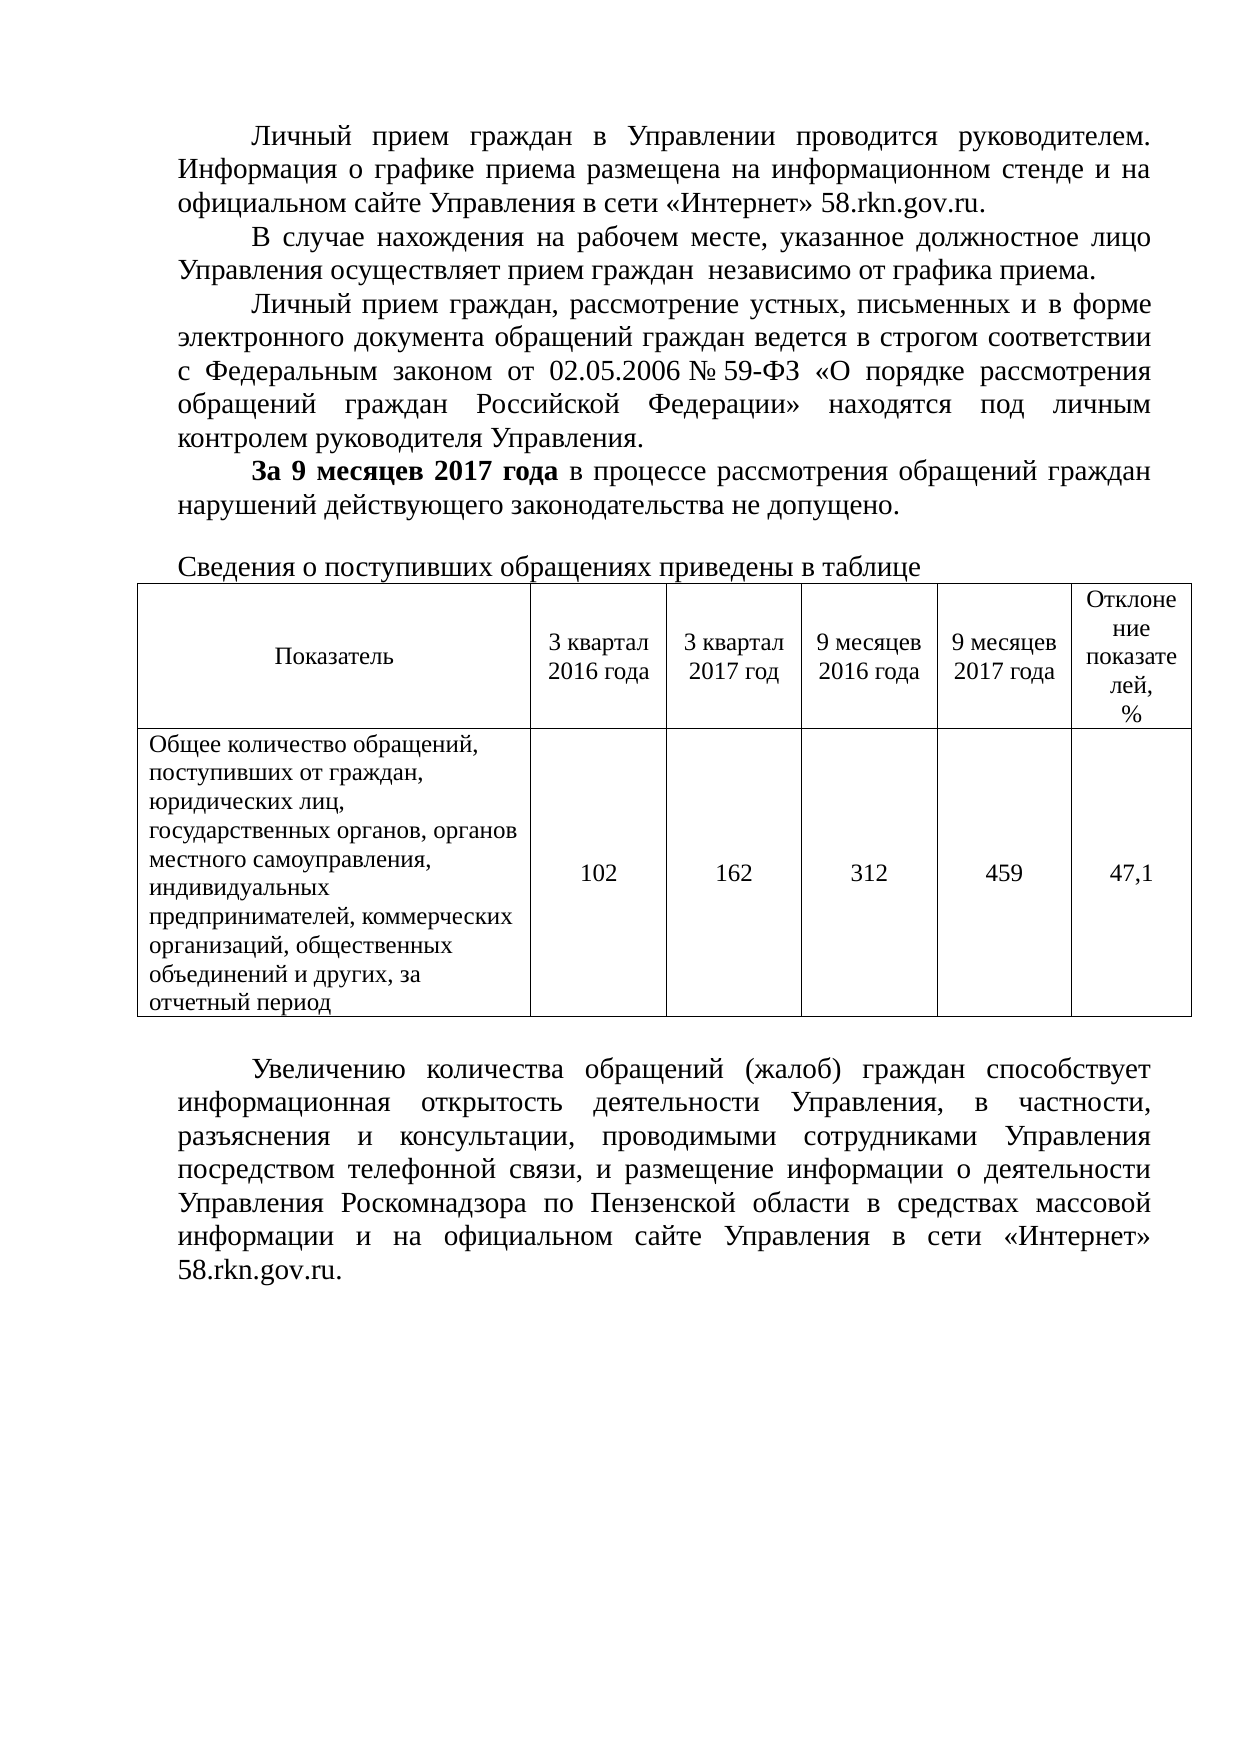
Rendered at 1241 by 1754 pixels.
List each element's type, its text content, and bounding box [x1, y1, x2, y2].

table_header 9 месяцев 2016 года [802, 584, 937, 728]
table_header 3 квартал 2017 год [667, 584, 801, 728]
table_header 9 месяцев 2017 года [938, 584, 1071, 728]
table_header Отклонение показателей, % [1072, 584, 1191, 728]
table_cell Общее количество обращений, поступивших от граждан, юридических лиц, государственных органов, органов местного самоуправления, индивидуальных предпринимателей, коммерческих организаций, общественных объединений и других, за отчетный период [138, 729, 530, 1016]
text Личный прием граждан, рассмотрение устных, письменных и в форме электронного документа обращений граждан ведется в строгом соответствии с Федеральным законом от 02.05.2006 № 59-ФЗ «О порядке рассмотрения обращений граждан Российской Федерации» находятся под личным контролем руководителя Управления. [177, 286, 1152, 453]
table_cell 312 [802, 729, 937, 1016]
text Увеличению количества обращений (жалоб) граждан способствует информационная открытость деятельности Управления, в частности, разъяснения и консультации, проводимыми сотрудниками Управления посредством телефонной связи, и размещение информации о деятельности Управления Роскомнадзора по Пензенской области в средствах массовой информации и на официальном сайте Управления в сети «Интернет» 58.rkn.gov.ru. [177, 1051, 1152, 1286]
text Сведения о поступивших обращениях приведены в таблице [177, 549, 1152, 583]
text За 9 месяцев 2017 года в процессе рассмотрения обращений граждан нарушений действующего законодательства не допущено. [177, 453, 1152, 521]
table_header 3 квартал 2016 года [531, 584, 666, 728]
table_header Показатель [138, 584, 530, 728]
table_cell 102 [531, 729, 666, 1016]
table_cell 162 [667, 729, 801, 1016]
table_cell 47,1 [1072, 729, 1191, 1016]
table_cell 459 [938, 729, 1071, 1016]
text Личный прием граждан в Управлении проводится руководителем. Информация о графике приема размещена на информационном стенде и на официальном сайте Управления в сети «Интернет» 58.rkn.gov.ru. [177, 118, 1152, 219]
text В случае нахождения на рабочем месте, указанное должностное лицо Управления осуществляет прием граждан независимо от графика приема. [177, 219, 1152, 286]
